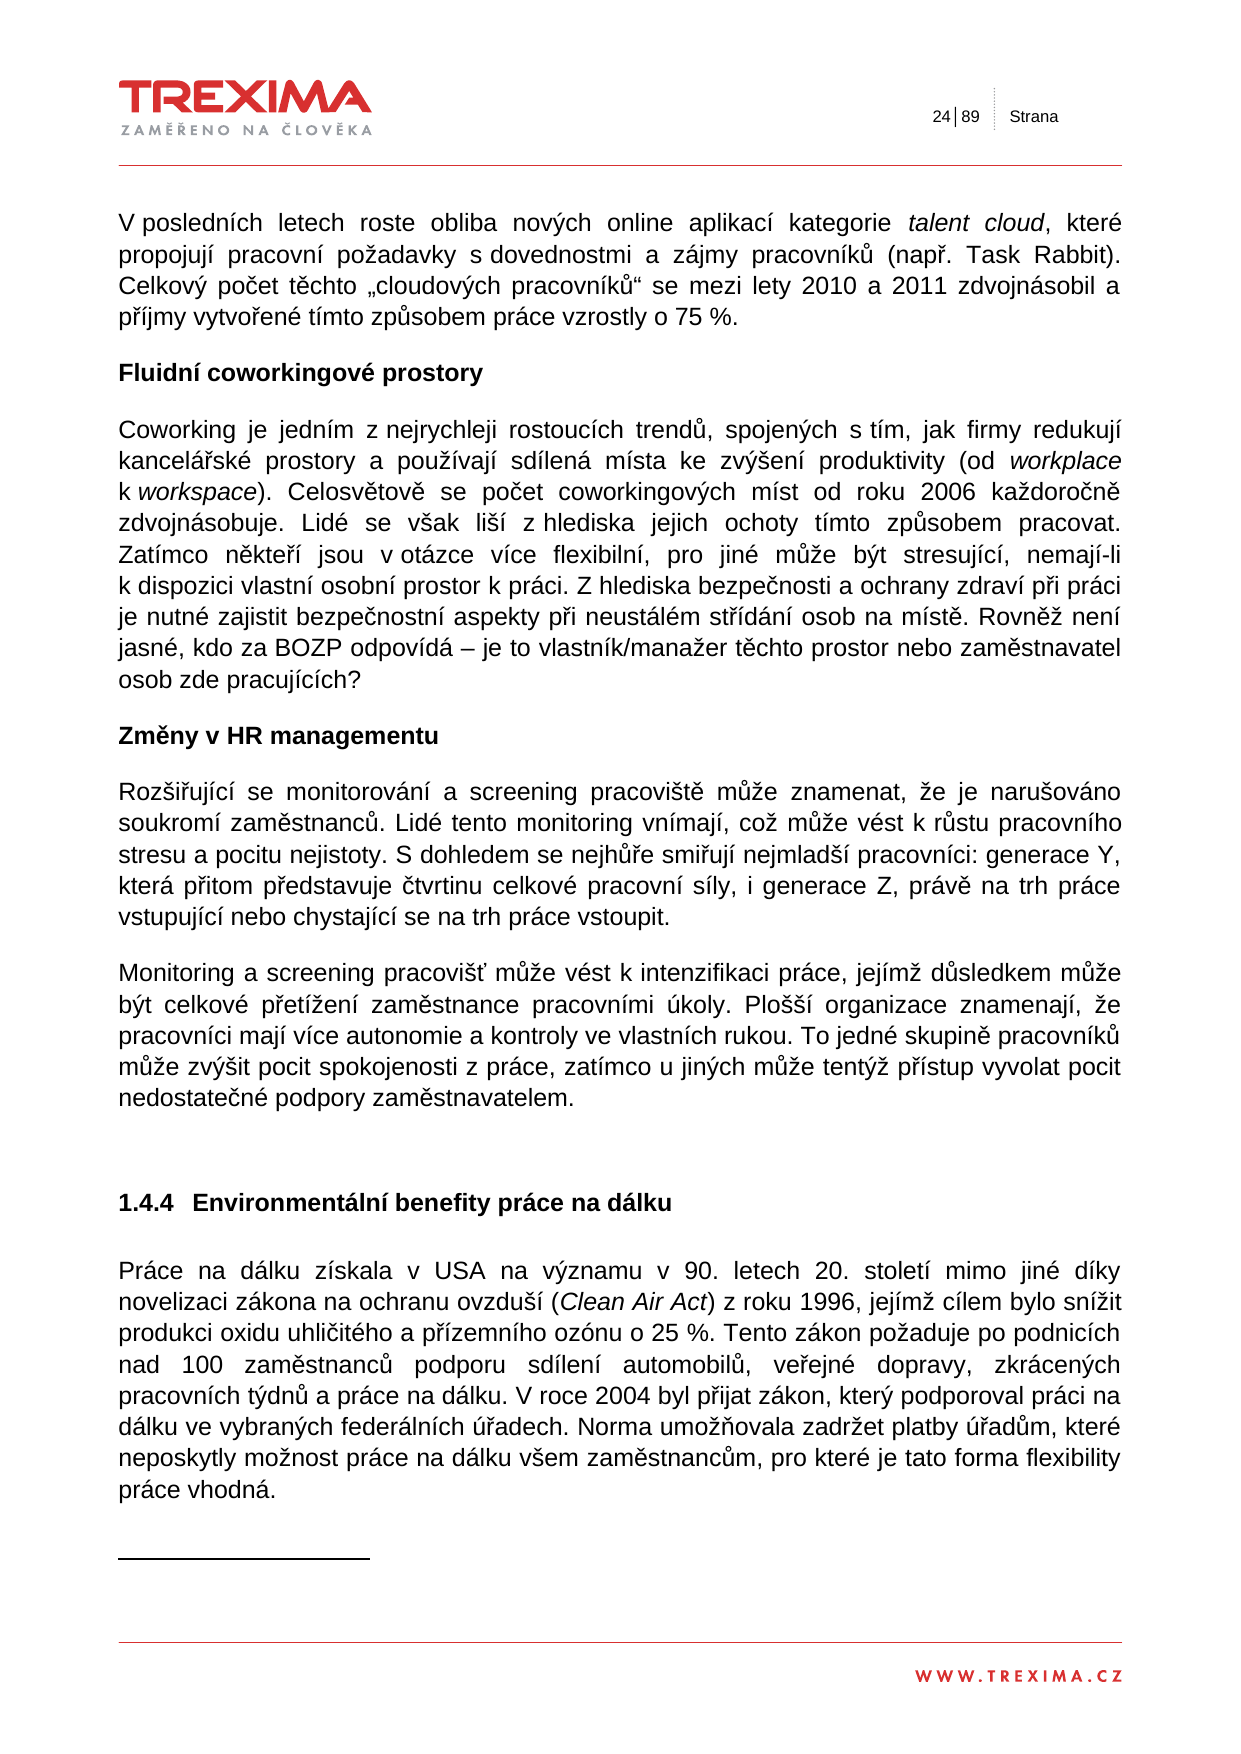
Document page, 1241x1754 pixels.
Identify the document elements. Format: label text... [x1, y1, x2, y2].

subtitle Environmentální benefity práce na dálku [118, 1188, 1122, 1217]
text Fluidní coworkingové prostory [118, 357, 1122, 388]
text Změny v HR managementu [118, 719, 1122, 751]
text Rozšiřující se monitorování a screening pracoviště může znamenat, že je narušováno soukromí zaměstnanců. Lidé tento monitoring vnímají, což může vést k růstu pracovního stresu a pocitu nejistoty. S dohledem se nejhůře smiřují nejmladší pracovníci: generace Y, která přitom představuje čtvrtinu celkové pracovní síly, i generace Z, právě na trh práce vstupující nebo chystající se na trh práce vstoupit. [118, 776, 1122, 932]
text Coworking je jedním z nejrychleji rostoucích trendů, spojených s tím, jak firmy redukují kancelářské prostory a používají sdílená místa ke zvýšení produktivity (od workplace k workspace). Celosvětově se počet coworkingových míst od roku 2006 každoročně zdvojnásobuje. Lidé se však liší z hlediska jejich ochoty tímto způsobem pracovat. Zatímco někteří jsou v otázce více flexibilní, pro jiné může být stresující, nemají-li k dispozici vlastní osobní prostor k práci. Z hlediska bezpečnosti a ochrany zdraví při práci je nutné zajistit bezpečnostní aspekty při neustálém střídání osob na místě. Rovněž není jasné, kdo za BOZP odpovídá – je to vlastník/manažer těchto prostor nebo zaměstnavatel osob zde pracujících? [118, 413, 1122, 694]
text V posledních letech roste obliba nových online aplikací kategorie talent cloud, které propojují pracovní požadavky s dovednostmi a zájmy pracovníků (např. Task Rabbit). Celkový počet těchto „cloudových pracovníků“ se mezi lety 2010 a 2011 zdvojnásobil a příjmy vytvořené tímto způsobem práce vzrostly o 75 %. [118, 207, 1122, 332]
text Práce na dálku získala v USA na významu v 90. letech 20. století mimo jiné díky novelizaci zákona na ochranu ovzduší (Clean Air Act) z roku 1996, jejímž cílem bylo snížit produkci oxidu uhličitého a přízemního ozónu o 25 %. Tento zákon požaduje po podnicích nad 100 zaměstnanců podporu sdílení automobilů, veřejné dopravy, zkrácených pracovních týdnů a práce na dálku. V roce 2004 byl přijat zákon, který podporoval práci na dálku ve vybraných federálních úřadech. Norma umožňovala zadržet platby úřadům, které neposkytly možnost práce na dálku všem zaměstnancům, pro které je tato forma flexibility práce vhodná. [118, 1254, 1122, 1504]
text Monitoring a screening pracovišť může vést k intenzifikaci práce, jejímž důsledkem může být celkové přetížení zaměstnance pracovními úkoly. Plošší organizace znamenají, že pracovníci mají více autonomie a kontroly ve vlastních rukou. To jedné skupině pracovníků může zvýšit pocit spokojenosti z práce, zatímco u jiných může tentýž přístup vyvolat pocit nedostatečné podpory zaměstnavatelem. [118, 957, 1122, 1113]
